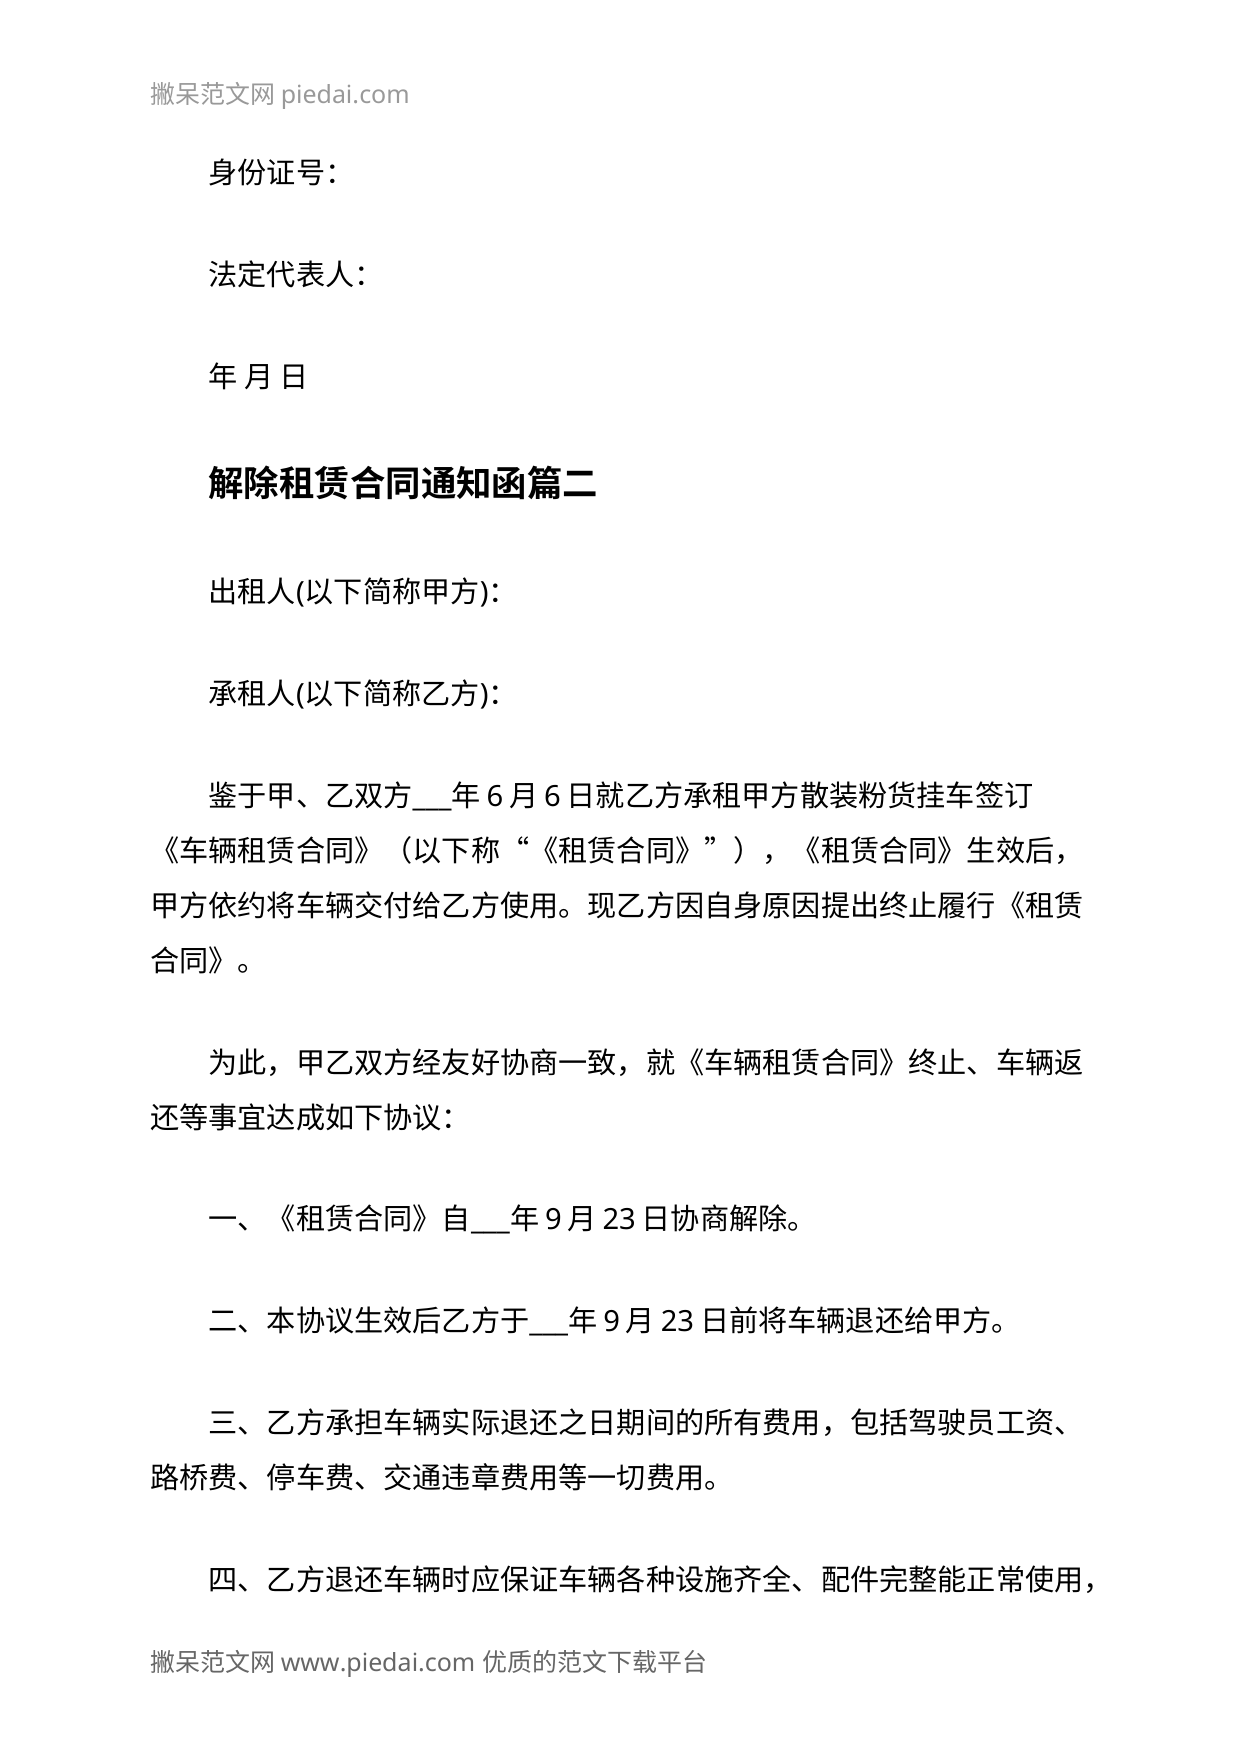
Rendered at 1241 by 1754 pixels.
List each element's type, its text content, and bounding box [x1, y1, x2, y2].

text 二、本协议生效后乙方于___年9月23日前将车辆退还给甲方。 [150, 1298, 1090, 1340]
text 解除租赁合同通知函篇二 [150, 455, 1090, 507]
text 三、乙方承担车辆实际退还之日期间的所有费用，包括驾驶员工资、路桥费、停车费、交通违章费用等一切费用。 [150, 1400, 1090, 1497]
text 出租人(以下简称甲方)： [150, 569, 1090, 611]
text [150, 1557, 1090, 1599]
text 承租人(以下简称乙方)： [150, 671, 1090, 713]
text 鉴于甲、乙双方___年6月6日就乙方承租甲方散装粉货挂车签订《车辆租赁合同》（以下称“《租赁合同》”），《租赁合同》生效后，甲方依约将车辆交付给乙方使用。现乙方因自身原因提出终止履行《租赁合同》。 [150, 773, 1090, 980]
text 一、《租赁合同》自___年9月23日协商解除。 [150, 1196, 1090, 1238]
text 身份证号： [150, 150, 1090, 192]
text 为此，甲乙双方经友好协商一致，就《车辆租赁合同》终止、车辆返还等事宜达成如下协议： [150, 1039, 1090, 1136]
text 年 月 日 [150, 353, 1090, 396]
text 法定代表人： [150, 252, 1090, 294]
